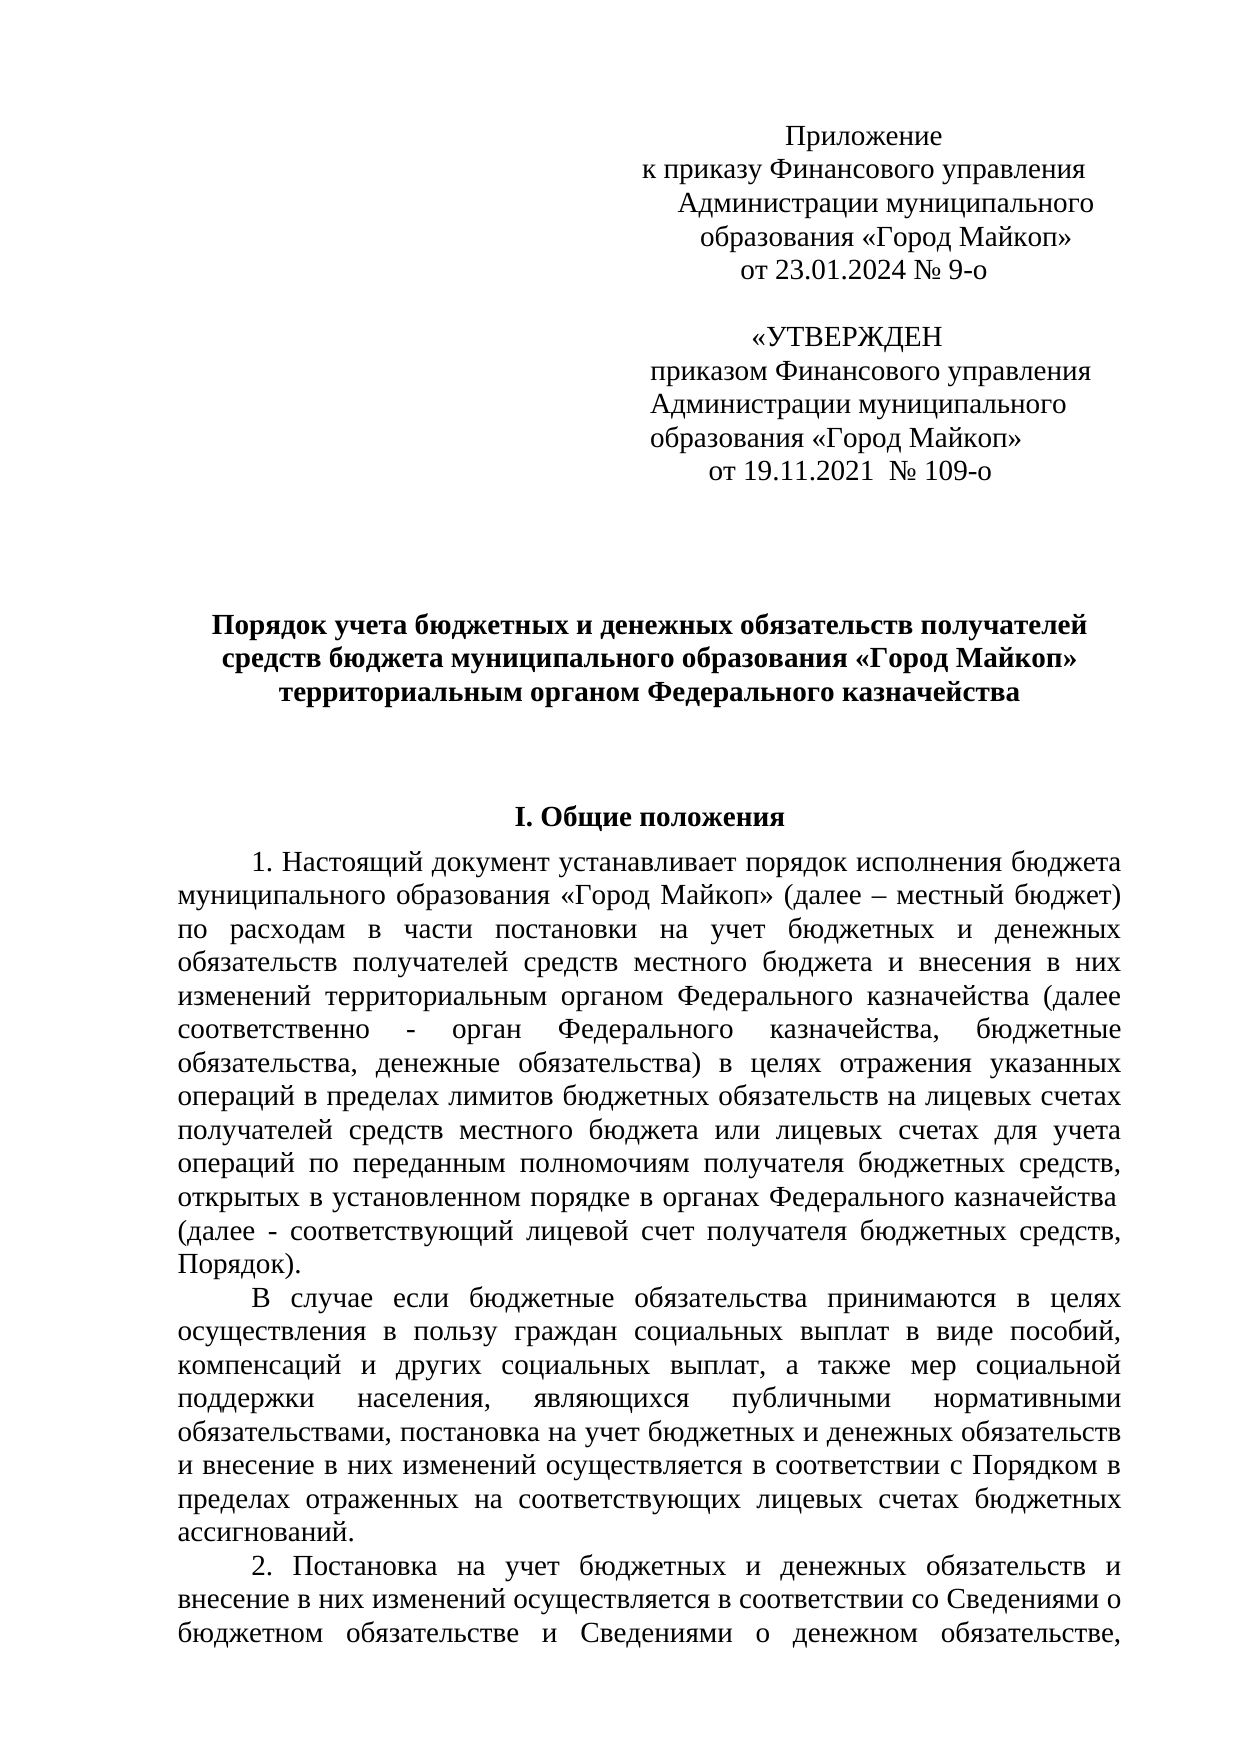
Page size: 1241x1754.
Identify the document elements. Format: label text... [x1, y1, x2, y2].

text от 23.01.2024 № 9-о [605, 252, 1122, 286]
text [177, 1548, 1122, 1649]
text приказом Финансового управления Администрации муниципального образования «Город Майкоп» [650, 353, 1122, 453]
subtitle I. Общие положения [177, 799, 1122, 832]
text «УТВЕРЖДЕН [605, 319, 1122, 353]
subtitle Порядок учета бюджетных и денежных обязательств получателей средств бюджета муниципального образования «Город Майкоп» территориальным органом Федерального казначейства [177, 607, 1122, 708]
text от 19.11.2021 № 109-о [664, 453, 1122, 487]
text 1. Настоящий документ устанавливает порядок исполнения бюджета муниципального образования «Город Майкоп» (далее – местный бюджет) по расходам в части постановки на учет бюджетных и денежных обязательств получателей средств местного бюджета и внесения в них изменений территориальным органом Федерального казначейства (далее соответственно - орган Федерального казначейства, бюджетные обязательства, денежные обязательства) в целях отражения указанных операций в пределах лимитов бюджетных обязательств на лицевых счетах получателей средств местного бюджета или лицевых счетах для учета операций по переданным полномочиям получателя бюджетных средств, открытых в установленном порядке в органах Федерального казначейства (далее - соответствующий лицевой счет получателя бюджетных средств, Порядок). [177, 844, 1122, 1280]
text к приказу Финансового управления Администрации муниципального образования «Город Майкоп» [605, 152, 1122, 252]
text Приложение [605, 118, 1122, 152]
text В случае если бюджетные обязательства принимаются в целях осуществления в пользу граждан социальных выплат в виде пособий, компенсаций и других социальных выплат, а также мер социальной поддержки населения, являющихся публичными нормативными обязательствами, постановка на учет бюджетных и денежных обязательств и внесение в них изменений осуществляется в соответствии с Порядком в пределах отраженных на соответствующих лицевых счетах бюджетных ассигнований. [177, 1280, 1122, 1548]
